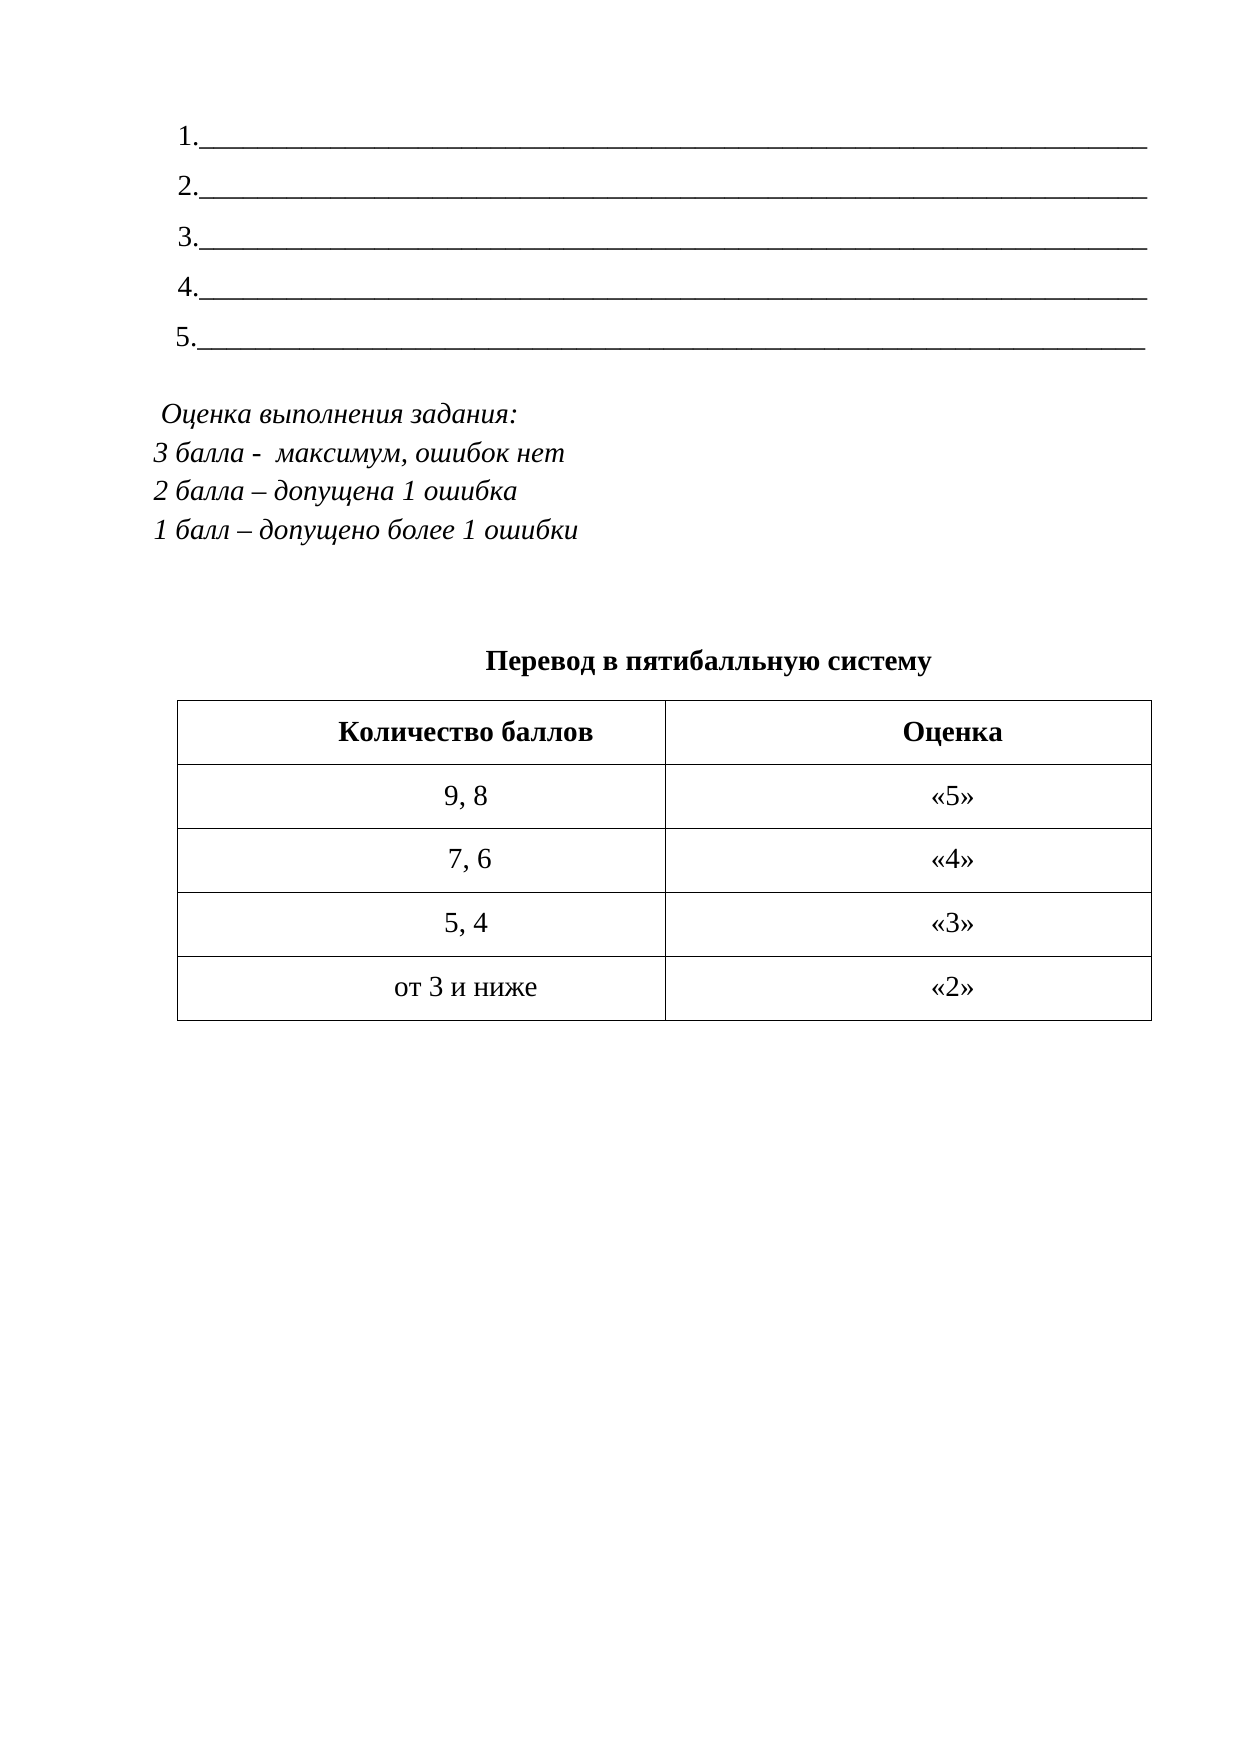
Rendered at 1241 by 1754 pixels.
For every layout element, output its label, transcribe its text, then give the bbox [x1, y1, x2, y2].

table_cell от 3 и ниже [178, 957, 665, 1020]
table_cell «5» [666, 765, 1151, 828]
table_cell 7, 6 [178, 829, 665, 892]
table_cell 9, 8 [178, 765, 665, 828]
table_cell 5, 4 [178, 893, 665, 956]
table_cell «2» [666, 957, 1151, 1020]
table_header Оценка [666, 701, 1151, 764]
list Оценка выполнения задания: [153, 396, 1152, 430]
list 2 балла – допущена 1 ошибка [153, 473, 1152, 507]
text 1._________________________________________________________________ 2._________________________________________________________________ 3._________________________________________________________________ 4._________________________________________________________________ [177, 118, 1152, 303]
text Перевод в пятибалльную систему [177, 643, 1240, 676]
list 5._________________________________________________________________ [153, 319, 1152, 353]
table_cell «3» [666, 893, 1151, 956]
table_cell «4» [666, 829, 1151, 892]
list 1 балл – допущено более 1 ошибки [153, 512, 1152, 546]
list 3 балла - максимум, ошибок нет [153, 435, 1152, 468]
table_header Количество баллов [178, 701, 665, 764]
